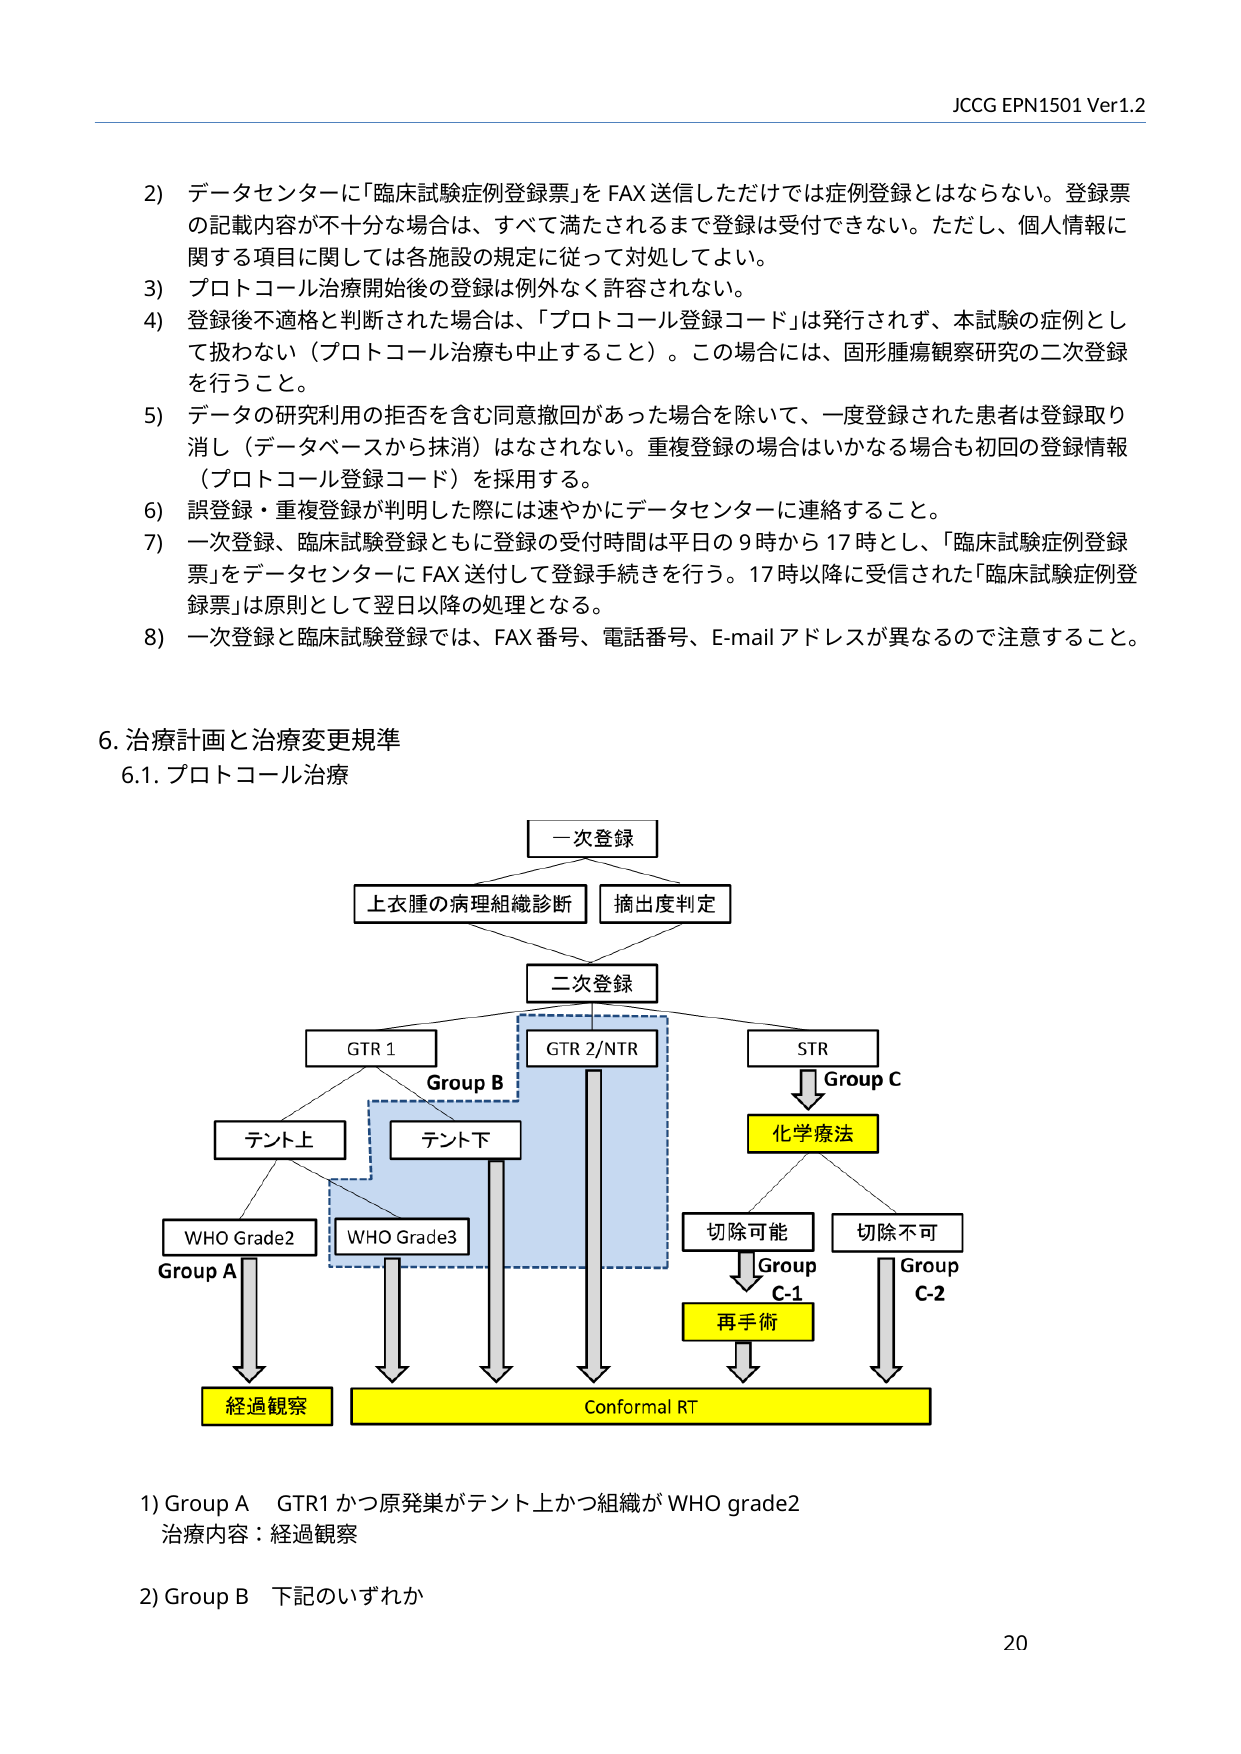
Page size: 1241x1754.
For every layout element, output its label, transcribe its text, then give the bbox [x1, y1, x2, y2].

list データの研究利用の拒否を含む同意撤回があった場合を除いて、一度登録された患者は登録取り消し（データベースから抹消）はなされない。重複登録の場合はいかなる場合も初回の登録情報（プロトコール登録コード）を採用する。 [144, 398, 1146, 493]
list 登録後不適格と判断された場合は、｢プロトコール登録コード｣は発行されず、本試験の症例として扱わない（プロトコール治療も中止すること）。この場合には、固形腫瘍観察研究の二次登録を行うこと。 [144, 303, 1146, 398]
list 一次登録、臨床試験登録ともに登録の受付時間は平日の9時から17時とし、｢臨床試験症例登録票｣をデータセンターにFAX送付して登録手続きを行う。17時以降に受信された｢臨床試験症例登録票｣は原則として翌日以降の処理となる。 [144, 525, 1146, 620]
list 一次登録と臨床試験登録では、FAX番号、電話番号、E-mailアドレスが異なるので注意すること。 [144, 620, 1146, 652]
list プロトコール治療開始後の登録は例外なく許容されない。 [144, 271, 1146, 303]
picture [140, 820, 969, 1427]
text 治療内容：経過観察 [117, 1517, 1146, 1549]
text 2) Group B 下記のいずれか [139, 1579, 1146, 1611]
list データセンターに｢臨床試験症例登録票｣をFAX送信しただけでは症例登録とはならない。登録票の記載内容が不十分な場合は、すべて満たされるまで登録は受付できない。ただし、個人情報に関する項目に関しては各施設の規定に従って対処してよい。 [144, 176, 1146, 271]
list 誤登録・重複登録が判明した際には速やかにデータセンターに連絡すること。 [144, 493, 1146, 525]
text 6.1. プロトコール治療 [121, 757, 1091, 790]
text 1) Group A GTR1かつ原発巣がテント上かつ組織がWHO grade2 [117, 1486, 1146, 1517]
text 6. 治療計画と治療変更規準 [98, 721, 1146, 757]
